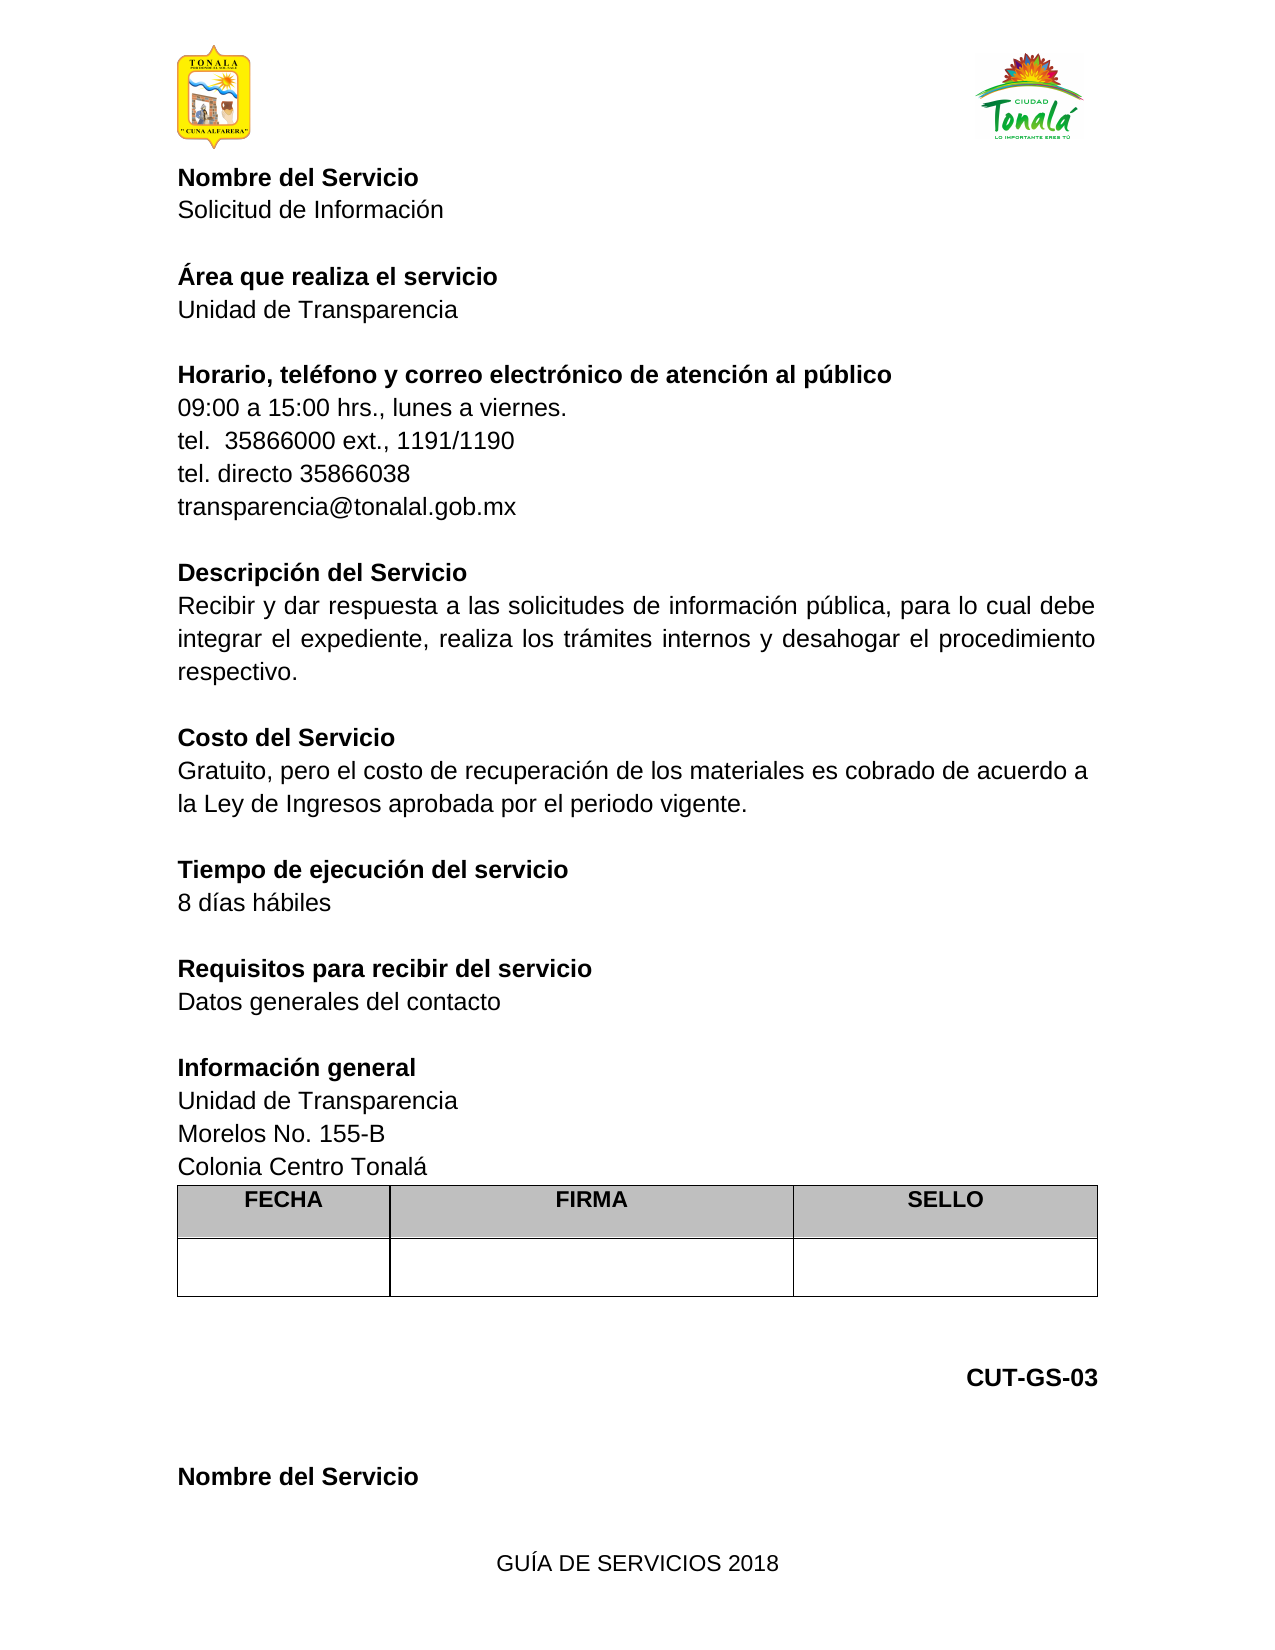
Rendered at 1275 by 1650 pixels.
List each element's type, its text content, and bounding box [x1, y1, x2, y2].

text Nombre del Servicio [177, 1462, 1098, 1491]
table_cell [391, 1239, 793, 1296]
text Requisitos para recibir del servicio [177, 954, 1098, 983]
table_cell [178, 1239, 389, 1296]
text 8 días hábiles [177, 888, 1098, 917]
text Información general [177, 1053, 1098, 1082]
text Tiempo de ejecución del servicio [177, 855, 1098, 884]
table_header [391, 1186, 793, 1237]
picture [975, 53, 1085, 139]
text CUT-GS-03 [177, 1363, 1098, 1392]
text Colonia Centro Tonalá [177, 1152, 1098, 1181]
text Costo del Servicio [177, 723, 1098, 752]
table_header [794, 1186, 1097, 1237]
text tel. directo 35866038 [177, 459, 1098, 488]
text Unidad de Transparencia [177, 1086, 1098, 1115]
text 09:00 a 15:00 hrs., lunes a viernes. [177, 393, 1098, 422]
text Unidad de Transparencia [177, 294, 1098, 323]
text Área que realiza el servicio [177, 262, 1098, 290]
text Nombre del Servicio [177, 162, 1098, 191]
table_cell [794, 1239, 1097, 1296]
text Datos generales del contacto [177, 987, 1098, 1016]
text transparencia@tonalal.gob.mx [177, 492, 1098, 521]
picture [177, 45, 251, 149]
text tel. 35866000 ext., 1191/1190 [177, 426, 1098, 454]
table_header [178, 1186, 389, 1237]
text Horario, teléfono y correo electrónico de atención al público [177, 360, 1098, 388]
text Descripción del Servicio [177, 558, 1098, 587]
text Morelos No. 155-B [177, 1119, 1098, 1148]
text Solicitud de Información [177, 196, 1098, 224]
text Recibir y dar respuesta a las solicitudes de información pública, para lo cual debe integrar el expediente, realiza los trámites internos y desahogar el procedimiento respectivo. [177, 591, 1098, 686]
text Gratuito, pero el costo de recuperación de los materiales es cobrado de acuerdo a la Ley de Ingresos aprobada por el periodo vigente. [177, 756, 1098, 818]
